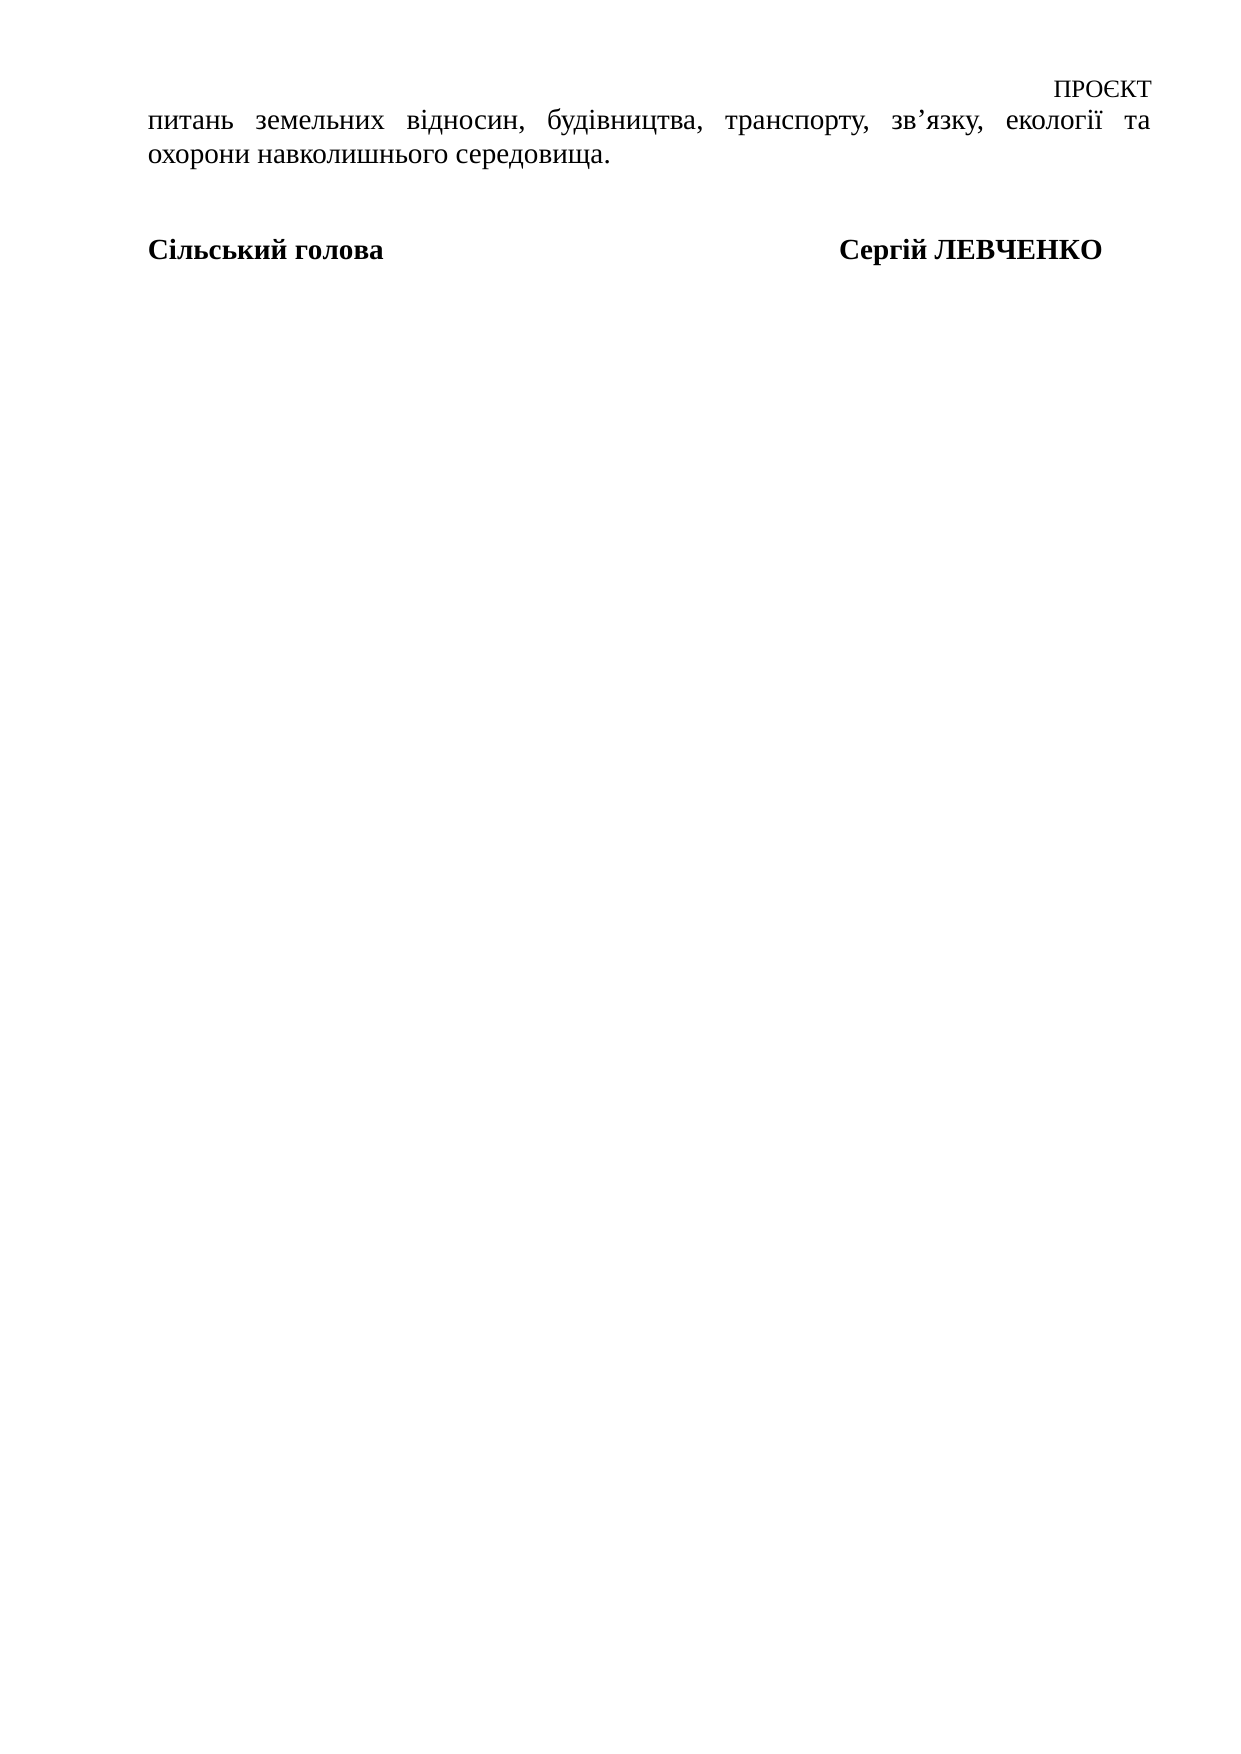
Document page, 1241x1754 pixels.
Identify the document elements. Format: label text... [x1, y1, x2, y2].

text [148, 102, 1152, 169]
text Сільський голова Сергій ЛЕВЧЕНКО [148, 232, 1152, 266]
